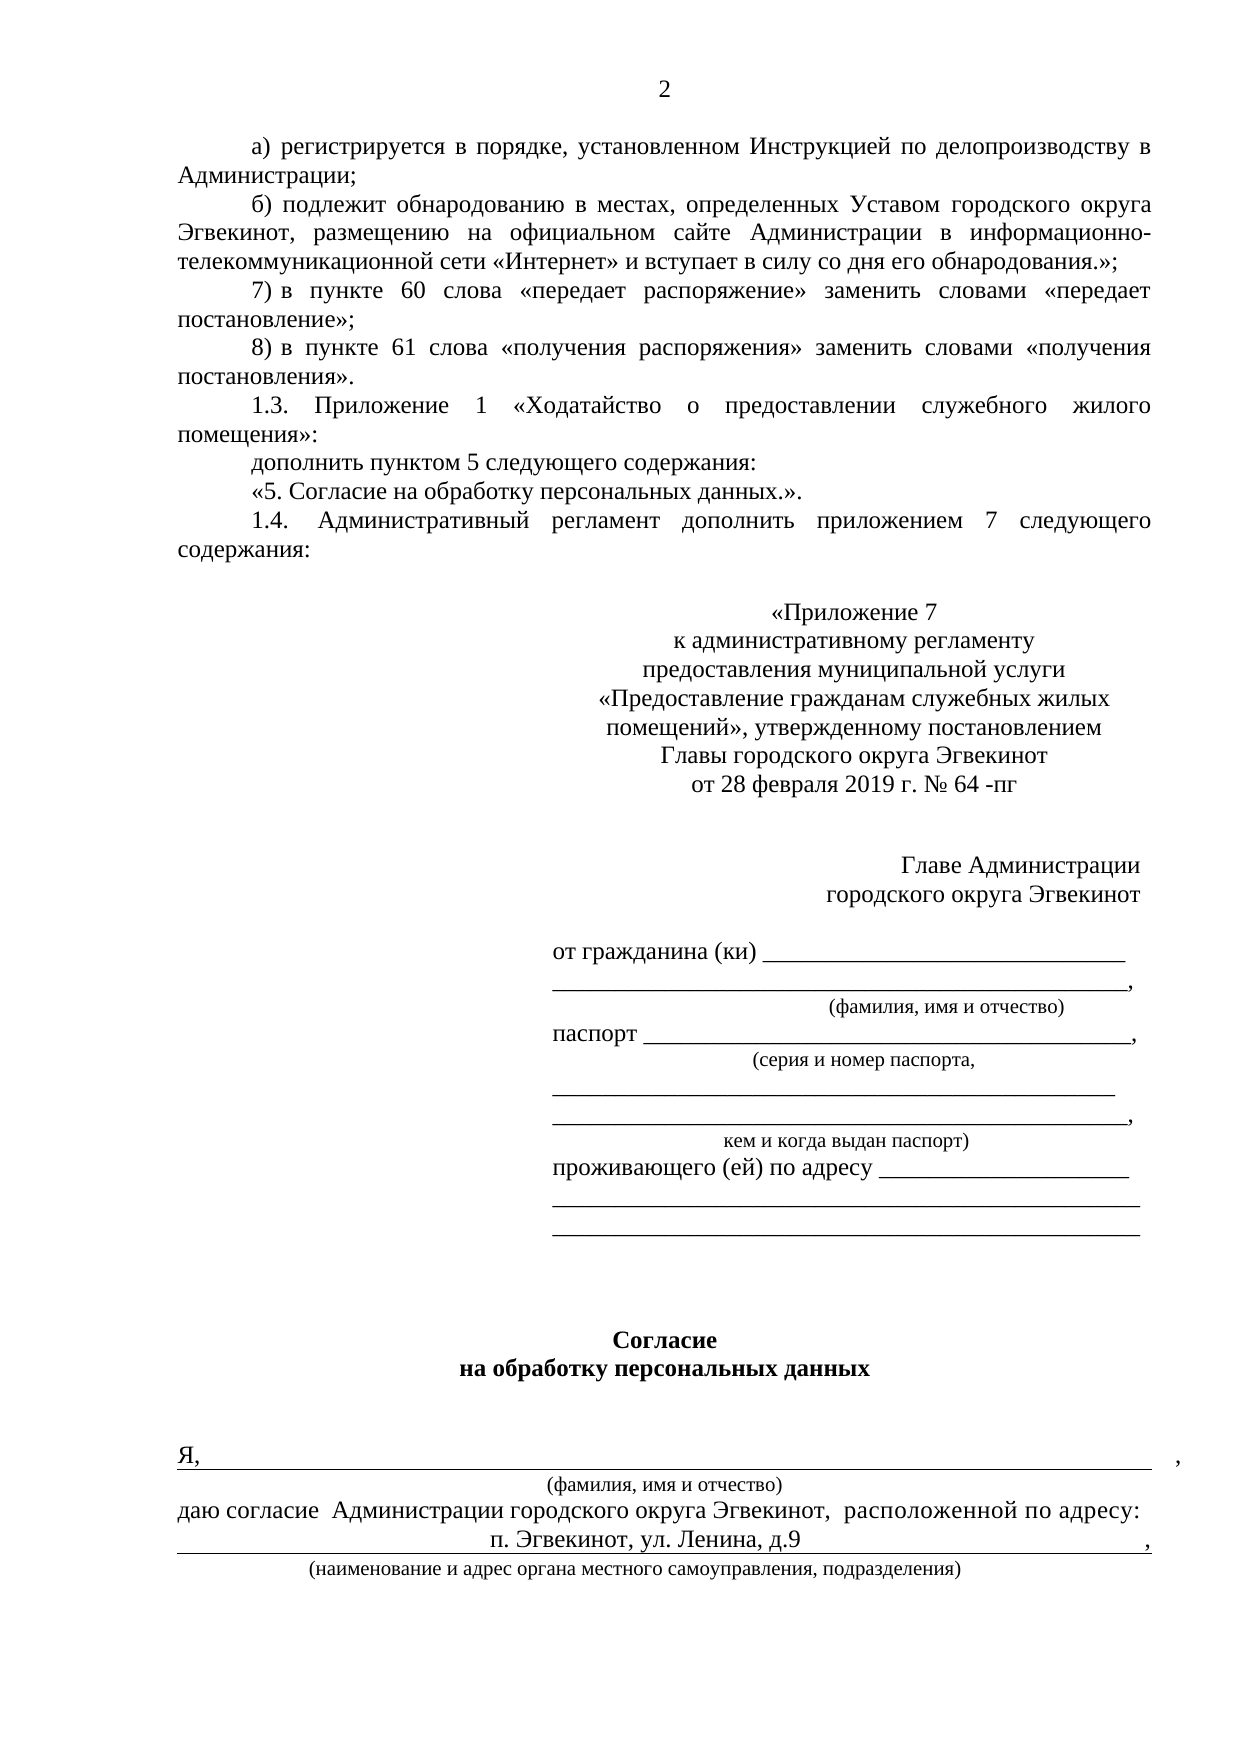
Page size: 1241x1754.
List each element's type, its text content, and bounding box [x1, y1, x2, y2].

text Согласие на обработку персональных данных [177, 1325, 1152, 1382]
text 1.3. Приложение 1 «Ходатайство о предоставлении служебного жилого помещения»: [177, 390, 1152, 447]
text Я, , [177, 1440, 1152, 1468]
table_header «Приложение 7 к административному регламенту предоставления муниципальной услуги «Предоставление гражданам служебных жилых помещений», утвержденному постановлением Главы городского округа Эгвекинот от 28 февраля 2019 г. № 64 -пг [575, 597, 1133, 798]
table_header Главе Администрации городского округа Эгвекинот [541, 821, 1152, 936]
text (наименование и адрес органа местного самоуправления, подразделения) [177, 1554, 1152, 1580]
text дополнить пунктом 5 следующего содержания: [177, 447, 1152, 476]
list Административный регламент дополнить приложением 7 следующего содержания: [177, 505, 1152, 562]
text «5. Согласие на обработку персональных данных.». [177, 476, 1152, 505]
text б) подлежит обнародованию в местах, определенных Уставом городского округа Эгвекинот, размещению на официальном сайте Администрации в информационно-телекоммуникационной сети «Интернет» и вступает в силу со дня его обнародования.»; [177, 189, 1152, 275]
list в пункте 61 слова «получения распоряжения» заменить словами «получения постановления». [177, 332, 1152, 390]
list в пункте 60 слова «передает распоряжение» заменить словами «передает постановление»; [177, 275, 1152, 332]
text даю согласие Администрации городского округа Эгвекинот, расположенной по адресу: [177, 1496, 1152, 1524]
table_cell _______________________________________________ _______________________________________________ [541, 1181, 1152, 1267]
table_cell (серия и номер паспорта, _____________________________________________ ______________________________________________, кем и когда выдан паспорт) проживающего (ей) по адресу ____________________ [541, 1047, 1152, 1181]
table_cell от гражданина (ки) _____________________________ ______________________________________________, (фамилия, имя и отчество) паспорт _______________________________________, [541, 936, 1152, 1047]
text (фамилия, имя и отчество) [177, 1470, 1152, 1496]
text п. Эгвекинот, ул. Ленина, д.9 , [177, 1524, 1152, 1553]
list регистрируется в порядке, установленном Инструкцией по делопроизводству в Администрации; [177, 131, 1152, 189]
